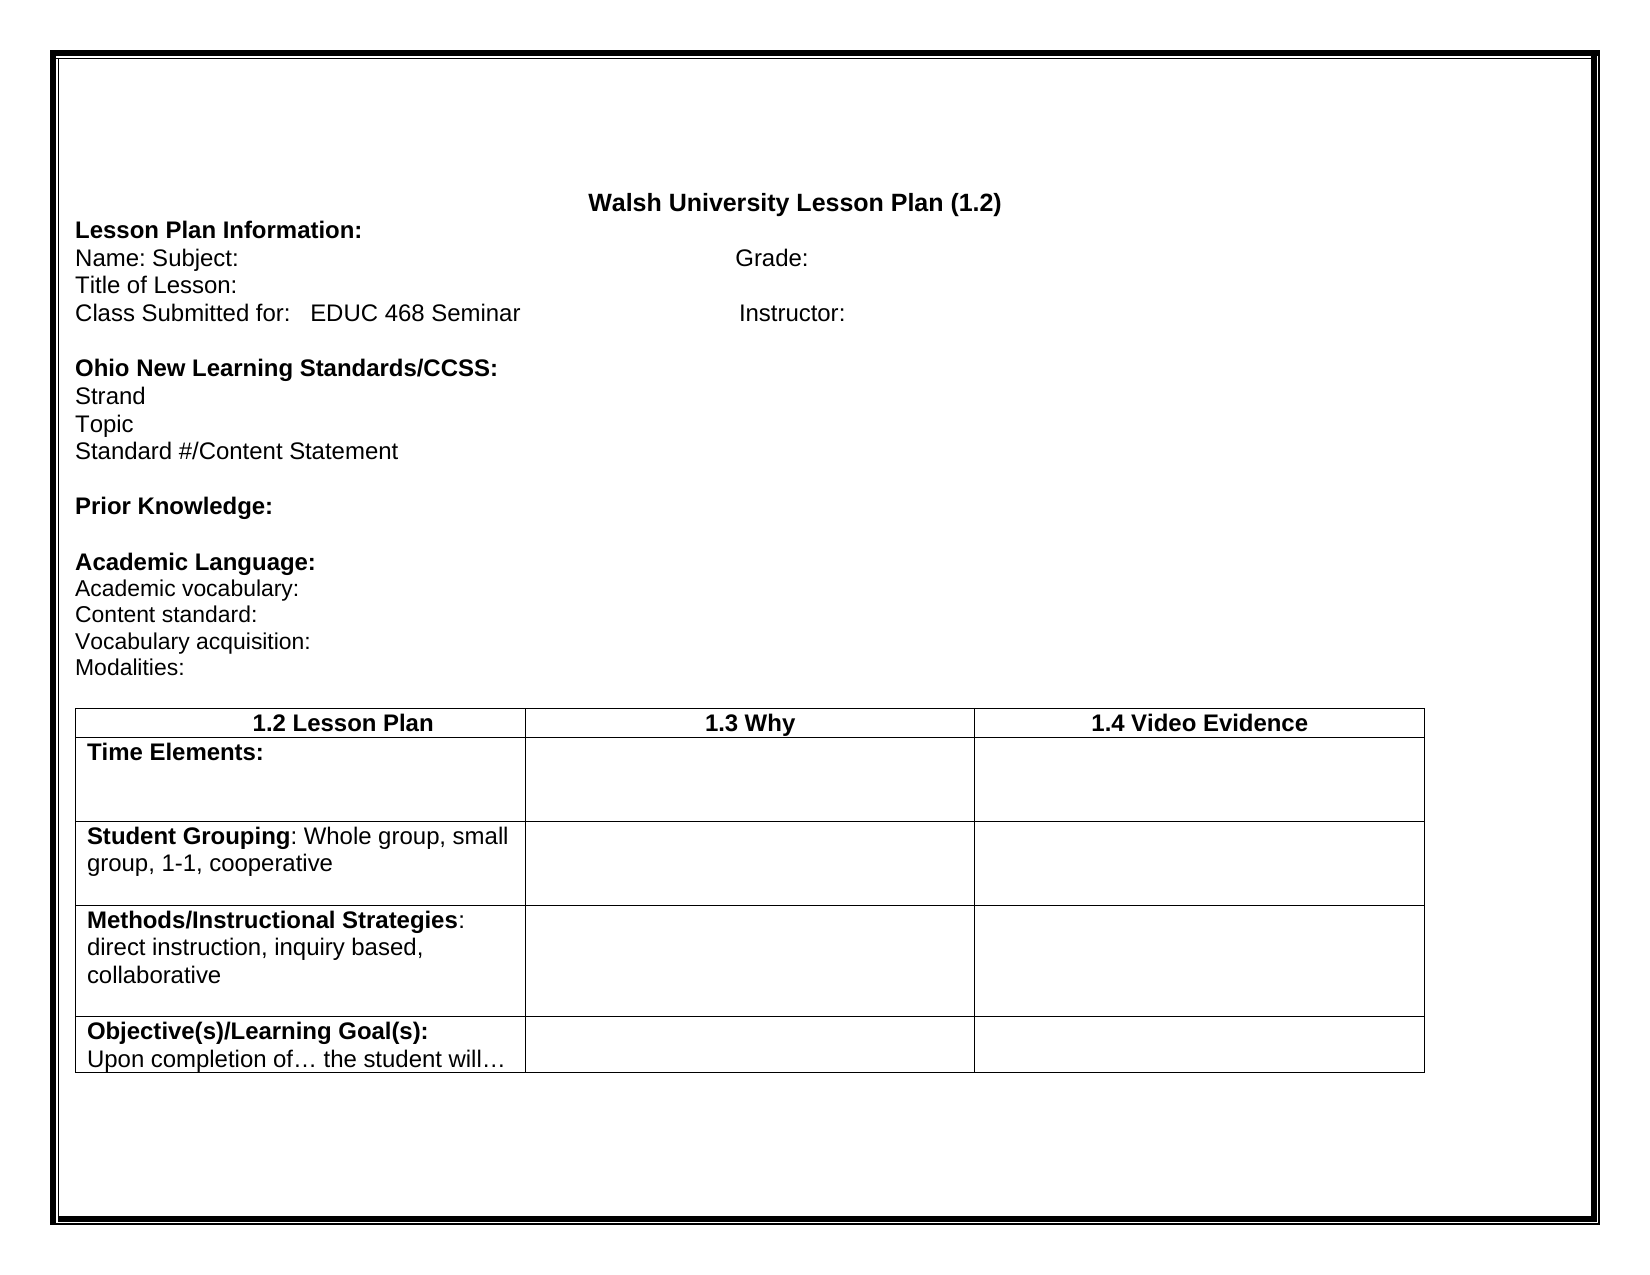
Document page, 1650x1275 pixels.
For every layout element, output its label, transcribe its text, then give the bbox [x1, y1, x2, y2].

table_header 1.2 Lesson Plan [76, 709, 525, 737]
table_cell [76, 1017, 525, 1072]
text Prior Knowledge: [75, 492, 1515, 520]
text Walsh University Lesson Plan (1.2) [75, 187, 1515, 216]
table_cell [526, 738, 974, 821]
text Standard #/Content Statement [75, 437, 1515, 465]
table_cell [526, 822, 974, 904]
table_header 1.3 Why [526, 709, 974, 737]
text Strand [75, 382, 1515, 409]
text Topic [75, 409, 1515, 437]
table_cell [975, 822, 1424, 904]
text Class Submitted for: EDUC 468 Seminar Instructor: [75, 299, 1515, 327]
table_cell [975, 1017, 1424, 1072]
text Title of Lesson: [75, 271, 1515, 299]
table_header 1.4 Video Evidence [975, 709, 1424, 737]
table_cell Student Grouping: Whole group, small group, 1-1, cooperative [76, 822, 525, 904]
text Academic vocabulary: [75, 575, 1515, 601]
table_cell Time Elements: [76, 738, 525, 821]
text Modalities: [75, 654, 1515, 681]
text Name: Subject: Grade: [75, 244, 1515, 271]
table_cell [975, 738, 1424, 821]
text Academic Language: [75, 547, 1515, 575]
text Lesson Plan Information: [75, 216, 1515, 244]
table_cell [526, 906, 974, 1016]
table_cell Methods/Instructional Strategies: direct instruction, inquiry based, collaborative [76, 906, 525, 1016]
text Vocabulary acquisition: [75, 628, 1515, 654]
table_cell [975, 906, 1424, 1016]
table_cell [526, 1017, 974, 1072]
text Ohio New Learning Standards/CCSS: [75, 354, 1515, 382]
text Content standard: [75, 601, 1515, 628]
